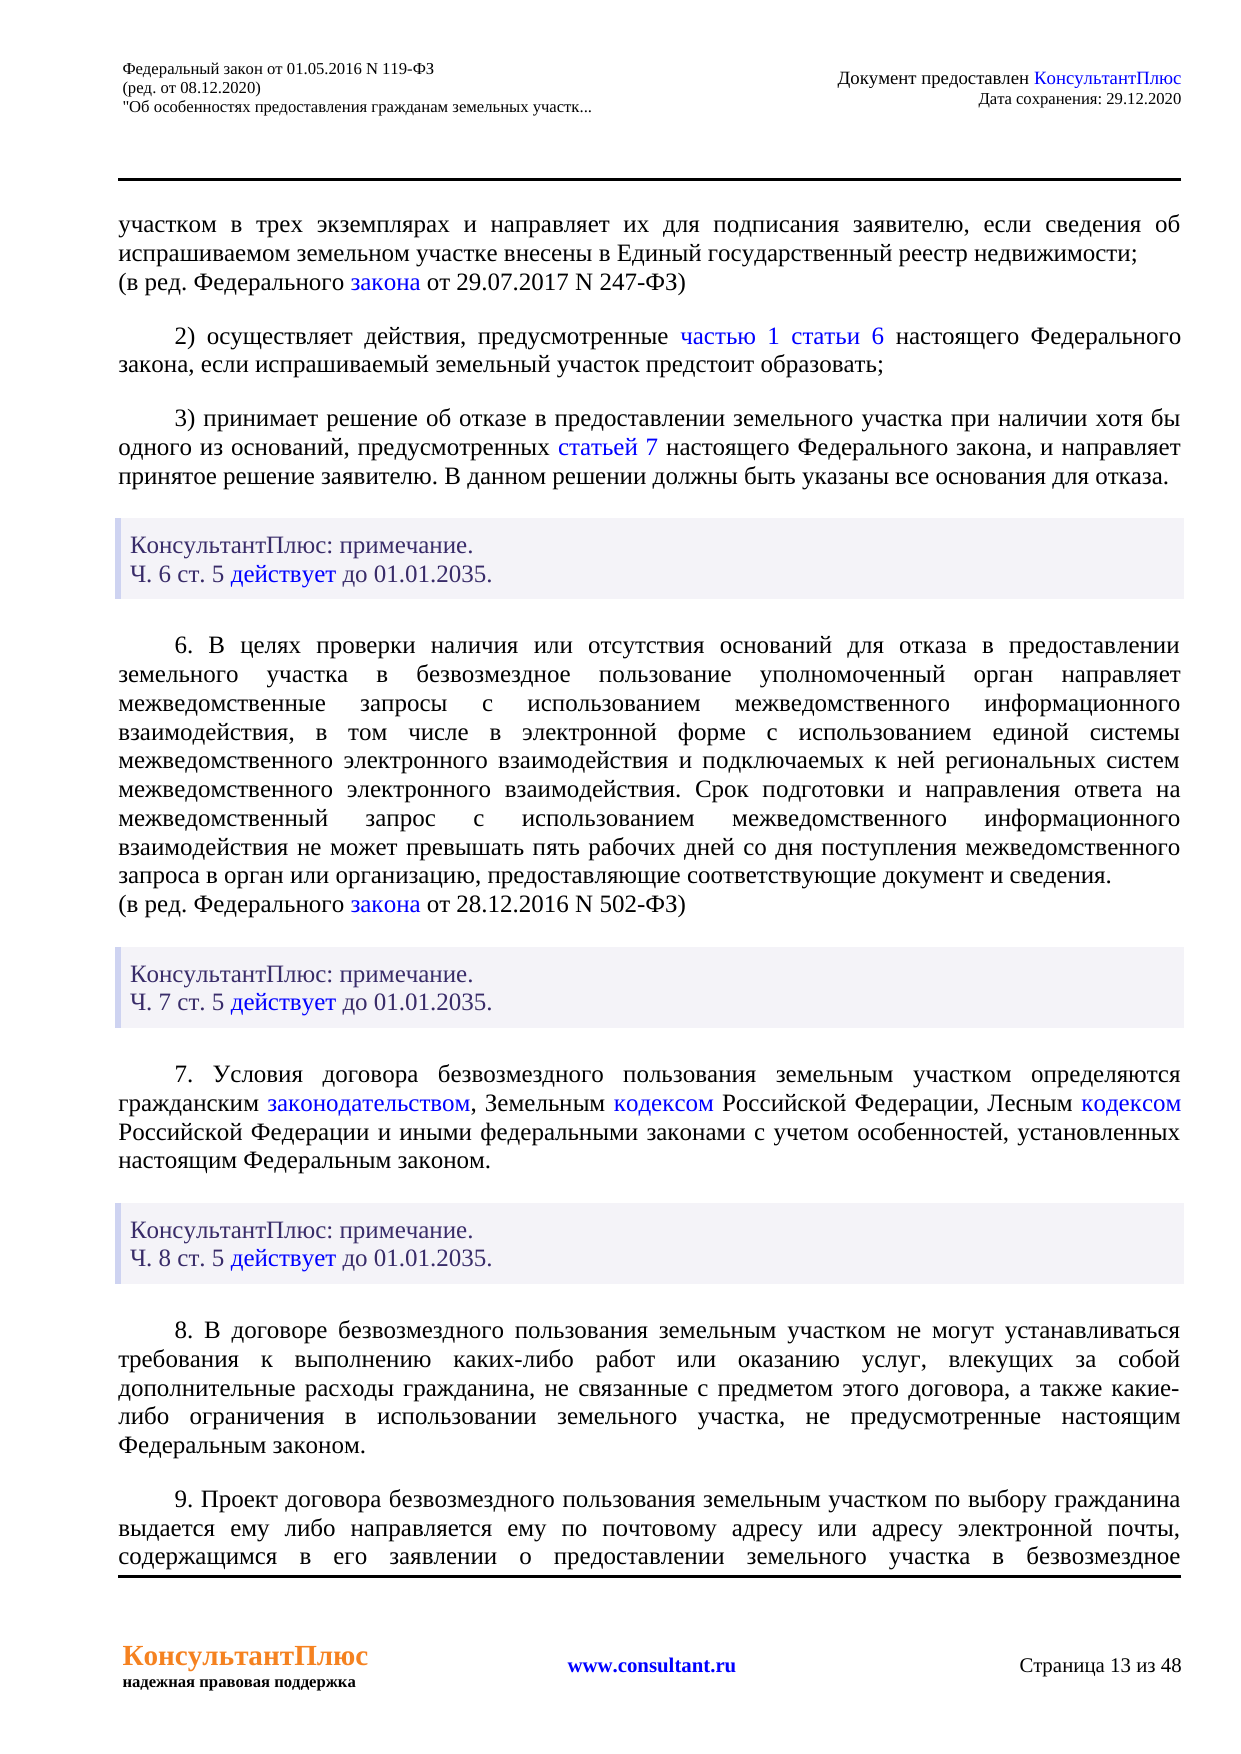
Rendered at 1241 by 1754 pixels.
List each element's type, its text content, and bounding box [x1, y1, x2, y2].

table_header КонсультантПлюс: примечание. Ч. 6 ст. 5 действует до 01.01.2035. [121, 518, 1178, 599]
text 3) принимает решение об отказе в предоставлении земельного участка при наличии хотя бы одного из оснований, предусмотренных статьей 7 настоящего Федерального закона, и направляет принятое решение заявителю. В данном решении должны быть указаны все основания для отказа. [118, 403, 1181, 489]
table_header КонсультантПлюс: примечание. Ч. 8 ст. 5 действует до 01.01.2035. [121, 1203, 1178, 1284]
text 6. В целях проверки наличия или отсутствия оснований для отказа в предоставлении земельного участка в безвозмездное пользование уполномоченный орган направляет межведомственные запросы с использованием межведомственного информационного взаимодействия, в том числе в электронной форме с использованием единой системы межведомственного электронного взаимодействия и подключаемых к ней региональных систем межведомственного электронного взаимодействия. Срок подготовки и направления ответа на межведомственный запрос с использованием межведомственного информационного взаимодействия не может превышать пять рабочих дней со дня поступления межведомственного запроса в орган или организацию, предоставляющие соответствующие документ и сведения. [118, 631, 1181, 889]
text 7. Условия договора безвозмездного пользования земельным участком определяются гражданским законодательством, Земельным кодексом Российской Федерации, Лесным кодексом Российской Федерации и иными федеральными законами с учетом особенностей, установленных настоящим Федеральным законом. [118, 1059, 1181, 1174]
table_header КонсультантПлюс: примечание. Ч. 7 ст. 5 действует до 01.01.2035. [121, 947, 1178, 1028]
text (в ред. Федерального закона от 29.07.2017 N 247-ФЗ) [118, 267, 1181, 296]
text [118, 209, 1181, 267]
text 2) осуществляет действия, предусмотренные частью 1 статьи 6 настоящего Федерального закона, если испрашиваемый земельный участок предстоит образовать; [118, 321, 1181, 378]
text (в ред. Федерального закона от 28.12.2016 N 502-ФЗ) [118, 889, 1181, 918]
text 8. В договоре безвозмездного пользования земельным участком не могут устанавливаться требования к выполнению каких-либо работ или оказанию услуг, влекущих за собой дополнительные расходы гражданина, не связанные с предметом этого договора, а также какие-либо ограничения в использовании земельного участка, не предусмотренные настоящим Федеральным законом. [118, 1315, 1181, 1459]
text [118, 1484, 1181, 1570]
